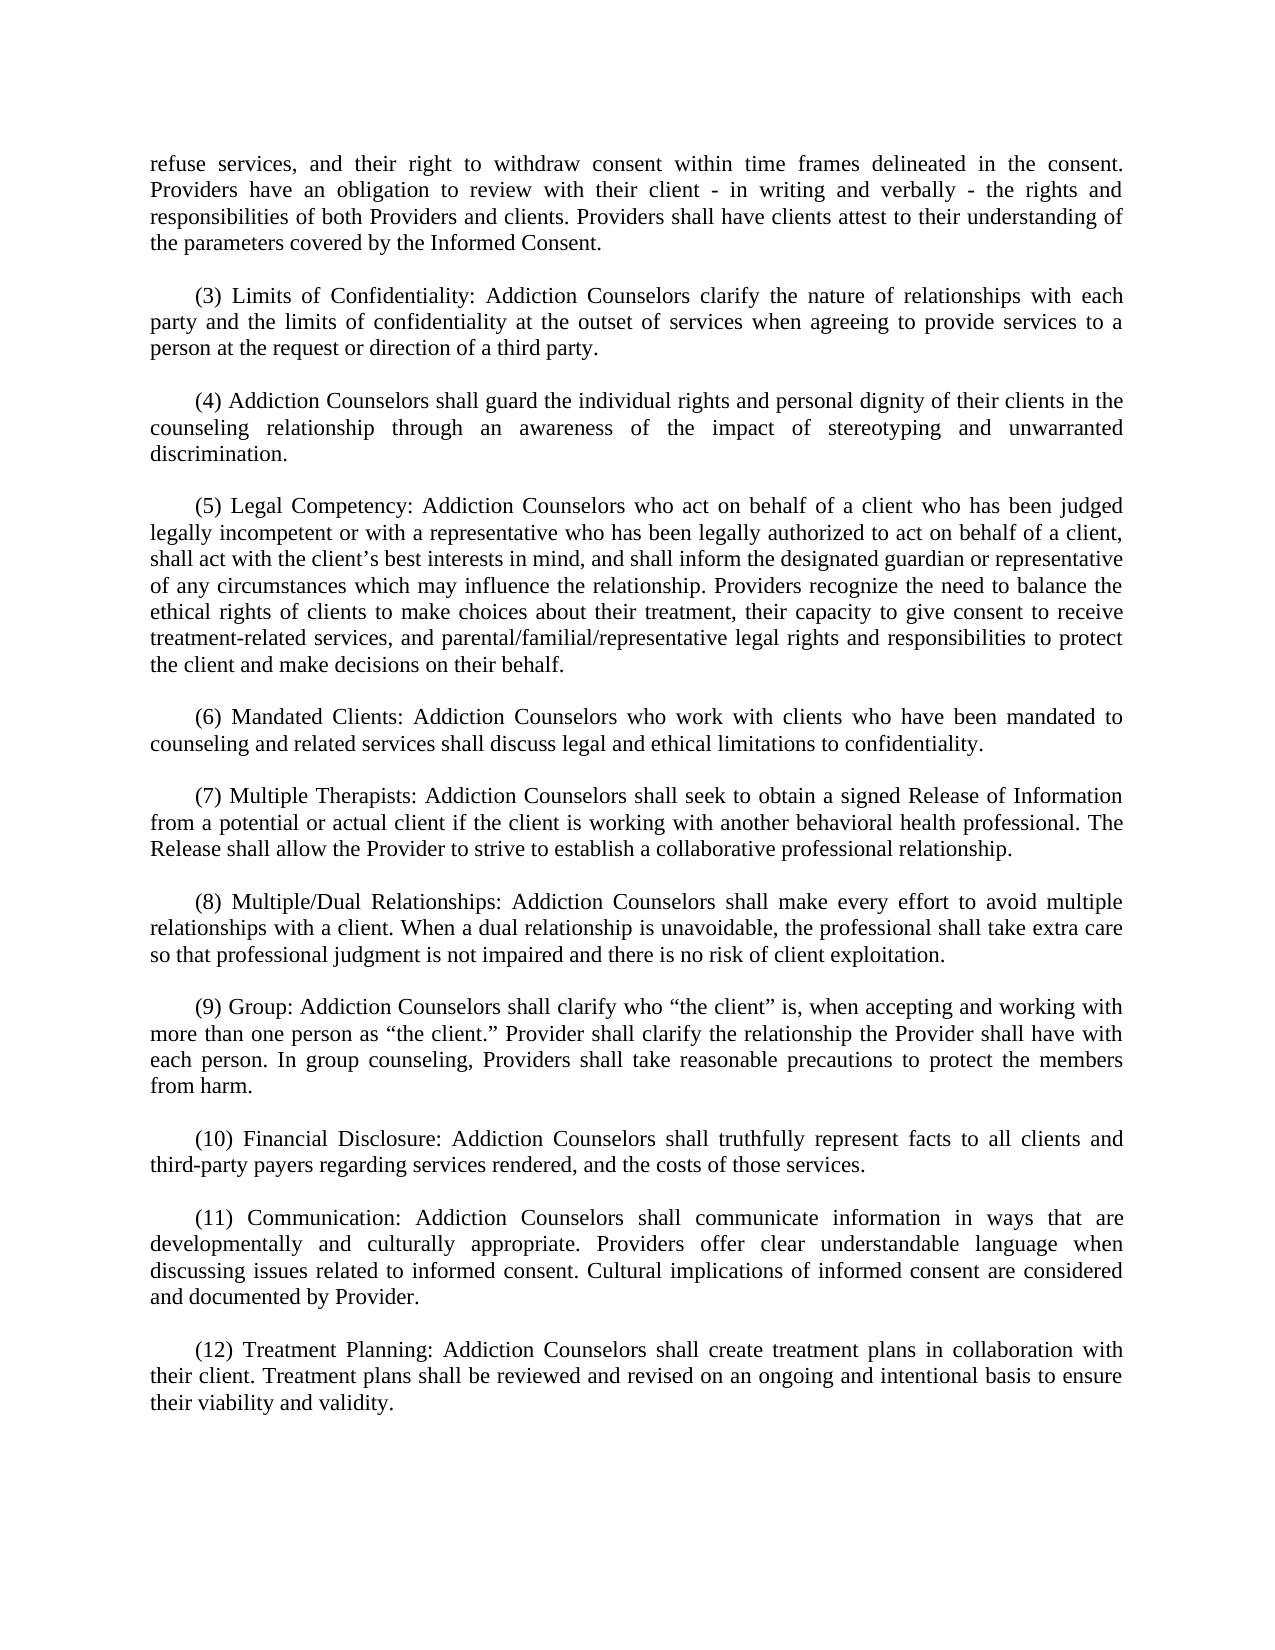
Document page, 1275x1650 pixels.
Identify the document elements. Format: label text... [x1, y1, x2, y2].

text (12) Treatment Planning: Addiction Counselors shall create treatment plans in collaboration with their client. Treatment plans shall be reviewed and revised on an ongoing and intentional basis to ensure their viability and validity. [150, 1336, 1125, 1415]
text (10) Financial Disclosure: Addiction Counselors shall truthfully represent facts to all clients and third-party payers regarding services rendered, and the costs of those services. [150, 1125, 1125, 1178]
text (4) Addiction Counselors shall guard the individual rights and personal dignity of their clients in the counseling relationship through an awareness of the impact of stereotyping and unwarranted discrimination. [150, 387, 1125, 466]
text (5) Legal Competency: Addiction Counselors who act on behalf of a client who has been judged legally incompetent or with a representative who has been legally authorized to act on behalf of a client, shall act with the client’s best interests in mind, and shall inform the designated guardian or representative of any circumstances which may influence the relationship. Providers recognize the need to balance the ethical rights of clients to make choices about their treatment, their capacity to give consent to receive treatment-related services, and parental/familial/representative legal rights and responsibilities to protect the client and make decisions on their behalf. [150, 493, 1125, 677]
text (9) Group: Addiction Counselors shall clarify who “the client” is, when accepting and working with more than one person as “the client.” Provider shall clarify the relationship the Provider shall have with each person. In group counseling, Providers shall take reasonable precautions to protect the members from harm. [150, 993, 1125, 1099]
text (11) Communication: Addiction Counselors shall communicate information in ways that are developmentally and culturally appropriate. Providers offer clear understandable language when discussing issues related to informed consent. Cultural implications of informed consent are considered and documented by Provider. [150, 1204, 1125, 1309]
text (8) Multiple/Dual Relationships: Addiction Counselors shall make every effort to avoid multiple relationships with a client. When a dual relationship is unavoidable, the professional shall take extra care so that professional judgment is not impaired and there is no risk of client exploitation. [150, 888, 1125, 967]
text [150, 150, 1125, 255]
text (7) Multiple Therapists: Addiction Counselors shall seek to obtain a signed Release of Information from a potential or actual client if the client is working with another behavioral health professional. The Release shall allow the Provider to strive to establish a collaborative professional relationship. [150, 782, 1125, 862]
text (6) Mandated Clients: Addiction Counselors who work with clients who have been mandated to counseling and related services shall discuss legal and ethical limitations to confidentiality. [150, 703, 1125, 756]
text (3) Limits of Confidentiality: Addiction Counselors clarify the nature of relationships with each party and the limits of confidentiality at the outset of services when agreeing to provide services to a person at the request or direction of a third party. [150, 282, 1125, 361]
